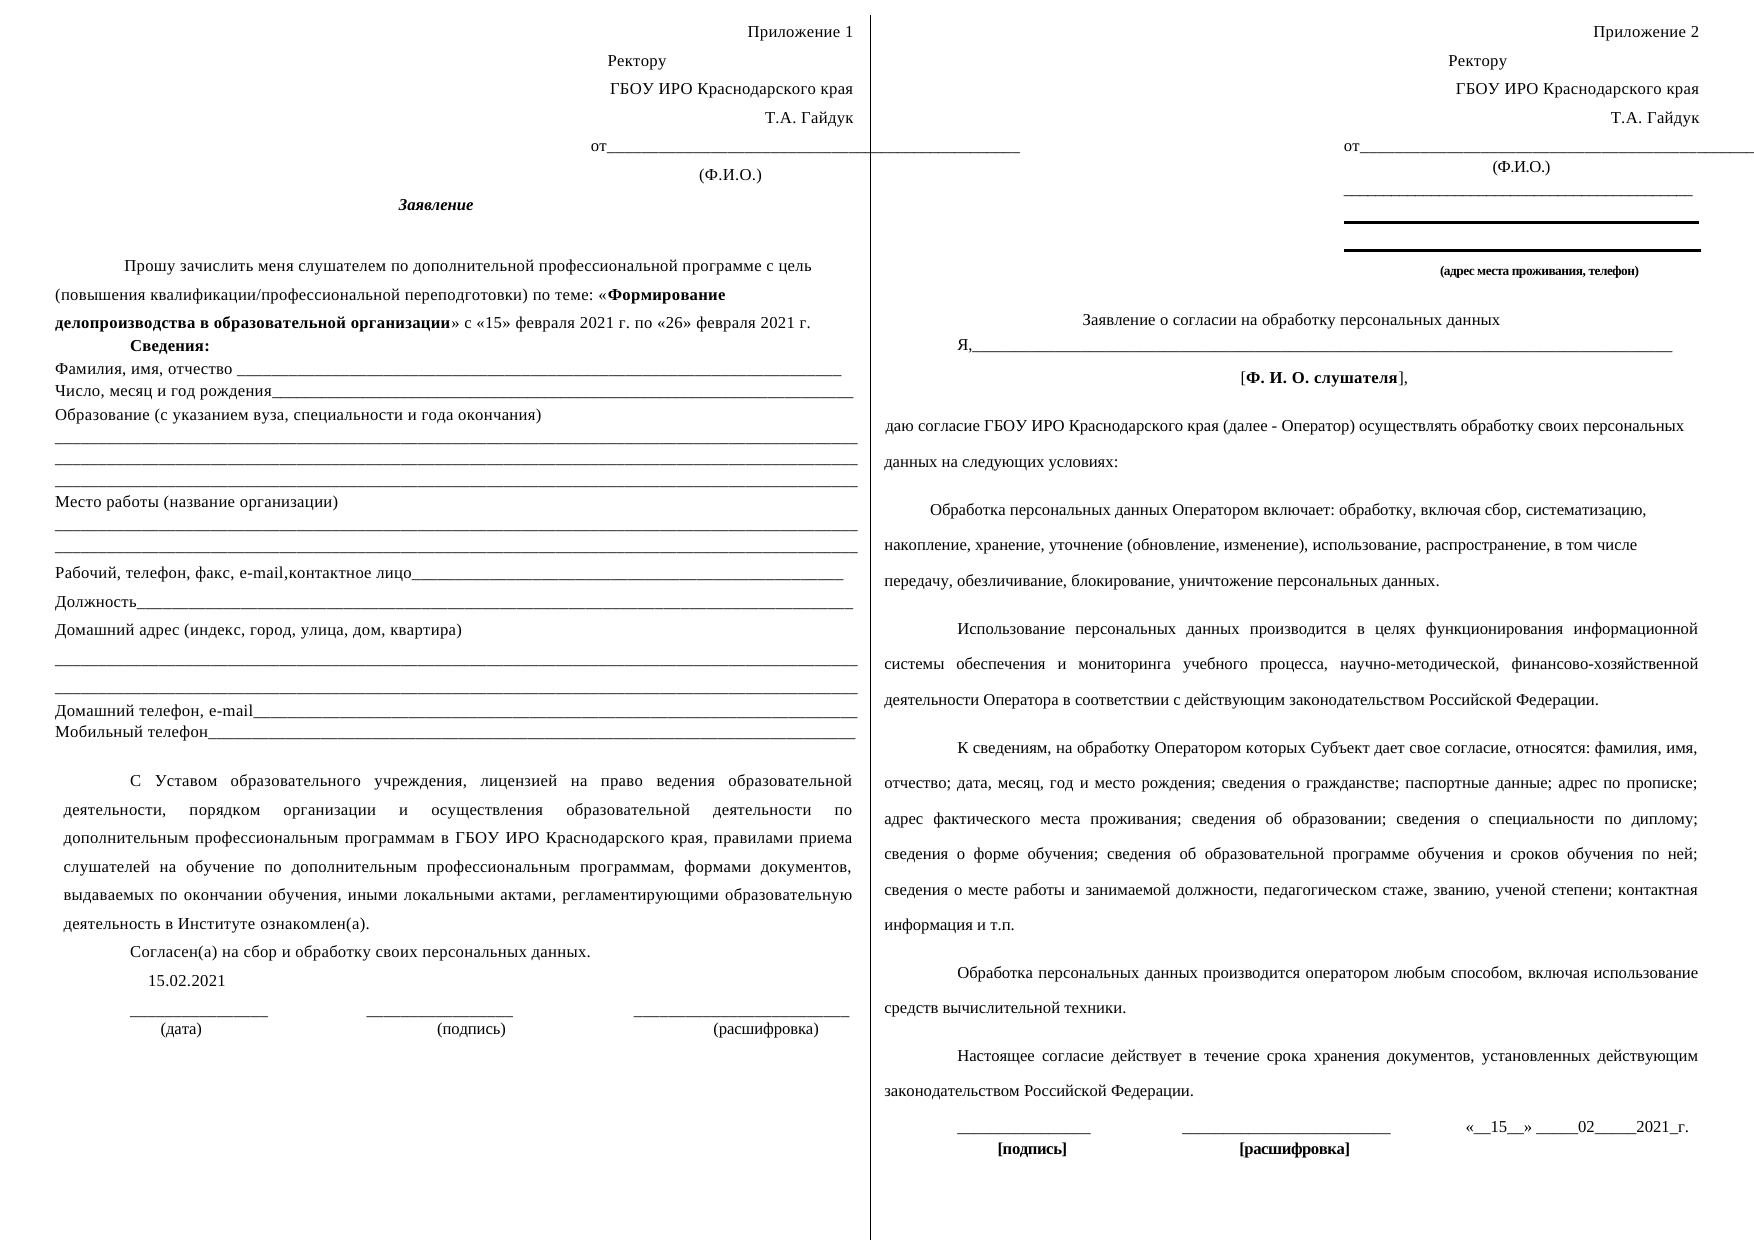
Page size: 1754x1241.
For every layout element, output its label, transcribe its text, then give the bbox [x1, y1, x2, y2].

table_header Приложение 1 Ректору ГБОУ ИРО Краснодарского края Т.А. Гайдук от____________________________ (Ф.И.О.) Заявление Прошу зачислить меня слушателем по дополнительной профессиональной программе с цель (повышения квалификации/профессиональной переподготовки) по теме: «Формирование делопроизводства в образовательной организации» с «15» февраля 2021 г. по «26» февраля 2021 г. Сведения: Фамилия, имя, отчество ______________________________________________________________________ Число, месяц и год рождения __________ Образование (с указанием вуза, специальности и года окончания) _______________________________________________________________________________________________________________________________________________________________________________________________________________________________________________________________________________________ Место работы (название организации) __________________________________________________________________________________________________________________________________________________________________________________________ Рабочий, телефон, факс, e-mail, контактное лицо__________________________________________________ Должность___________________________________________________________________________________ Домашний адрес (индекс, город, улица, дом, квартира) __________________________________________________________________________________________________________________________________________________________________________________________ Домашний телефон, e-mail______________________________________________________________________ Мобильный телефон___________________________________________________________________________ С Уставом образовательного учреждения, лицензией на право ведения образовательной деятельности, порядком организации и осуществления образовательной деятельности по дополнительным профессиональным программам в ГБОУ ИРО Краснодарского края, правилами приема слушателей на обучение по дополнительным профессиональным программам, формами документов, выдаваемых по окончании обучения, иными локальными актами, регламентирующими образовательную деятельность в Институте ознакомлен(а). Согласен(а) на сбор и обработку своих персональных данных. 15.02.2021 ________________ _________________ _________________________ (дата) (подпись) (расшифровка) [44, 15, 870, 1240]
table_header Приложение 2 Ректору ГБОУ ИРО Краснодарского края Т.А. Гайдук от_______________________________________ (Ф.И.О.) ____________________________________________ (адрес места проживания, телефон) Заявление о согласии на обработку персональных данных Я,____________________________________________________________________________________ [Ф. И. О. слушателя], даю согласие ГБОУ ИРО Краснодарского края (далее - Оператор) осуществлять обработку своих персональных данных на следующих условиях: Обработка персональных данных Оператором включает: обработку, включая сбор, систематизацию, накопление, хранение, уточнение (обновление, изменение), использование, распространение, в том числе передачу, обезличивание, блокирование, уничтожение персональных данных. Использование персональных данных производится в целях функционирования информационной системы обеспечения и мониторинга учебного процесса, научно-методической, финансово-хозяйственной деятельности Оператора в соответствии с действующим законодательством Российской Федерации. К сведениям, на обработку Оператором которых Субъект дает свое согласие, относятся: фамилия, имя, отчество; дата, месяц, год и место рождения; сведения о гражданстве; паспортные данные; адрес по прописке; адрес фактического места проживания; сведения об образовании; сведения о специальности по диплому; сведения о форме обучения; сведения об образовательной программе обучения и сроков обучения по ней; сведения о месте работы и занимаемой должности, педагогическом стаже, званию, ученой степени; контактная информация и т.п. Обработка персональных данных производится оператором любым способом, включая использование средств вычислительной техники. Настоящее согласие действует в течение срока хранения документов, установленных действующим законодательством Российской Федерации. ________________ _________________________ «__15__» _____02_____2021_г. [подпись] [расшифровка] [871, 15, 1712, 1240]
